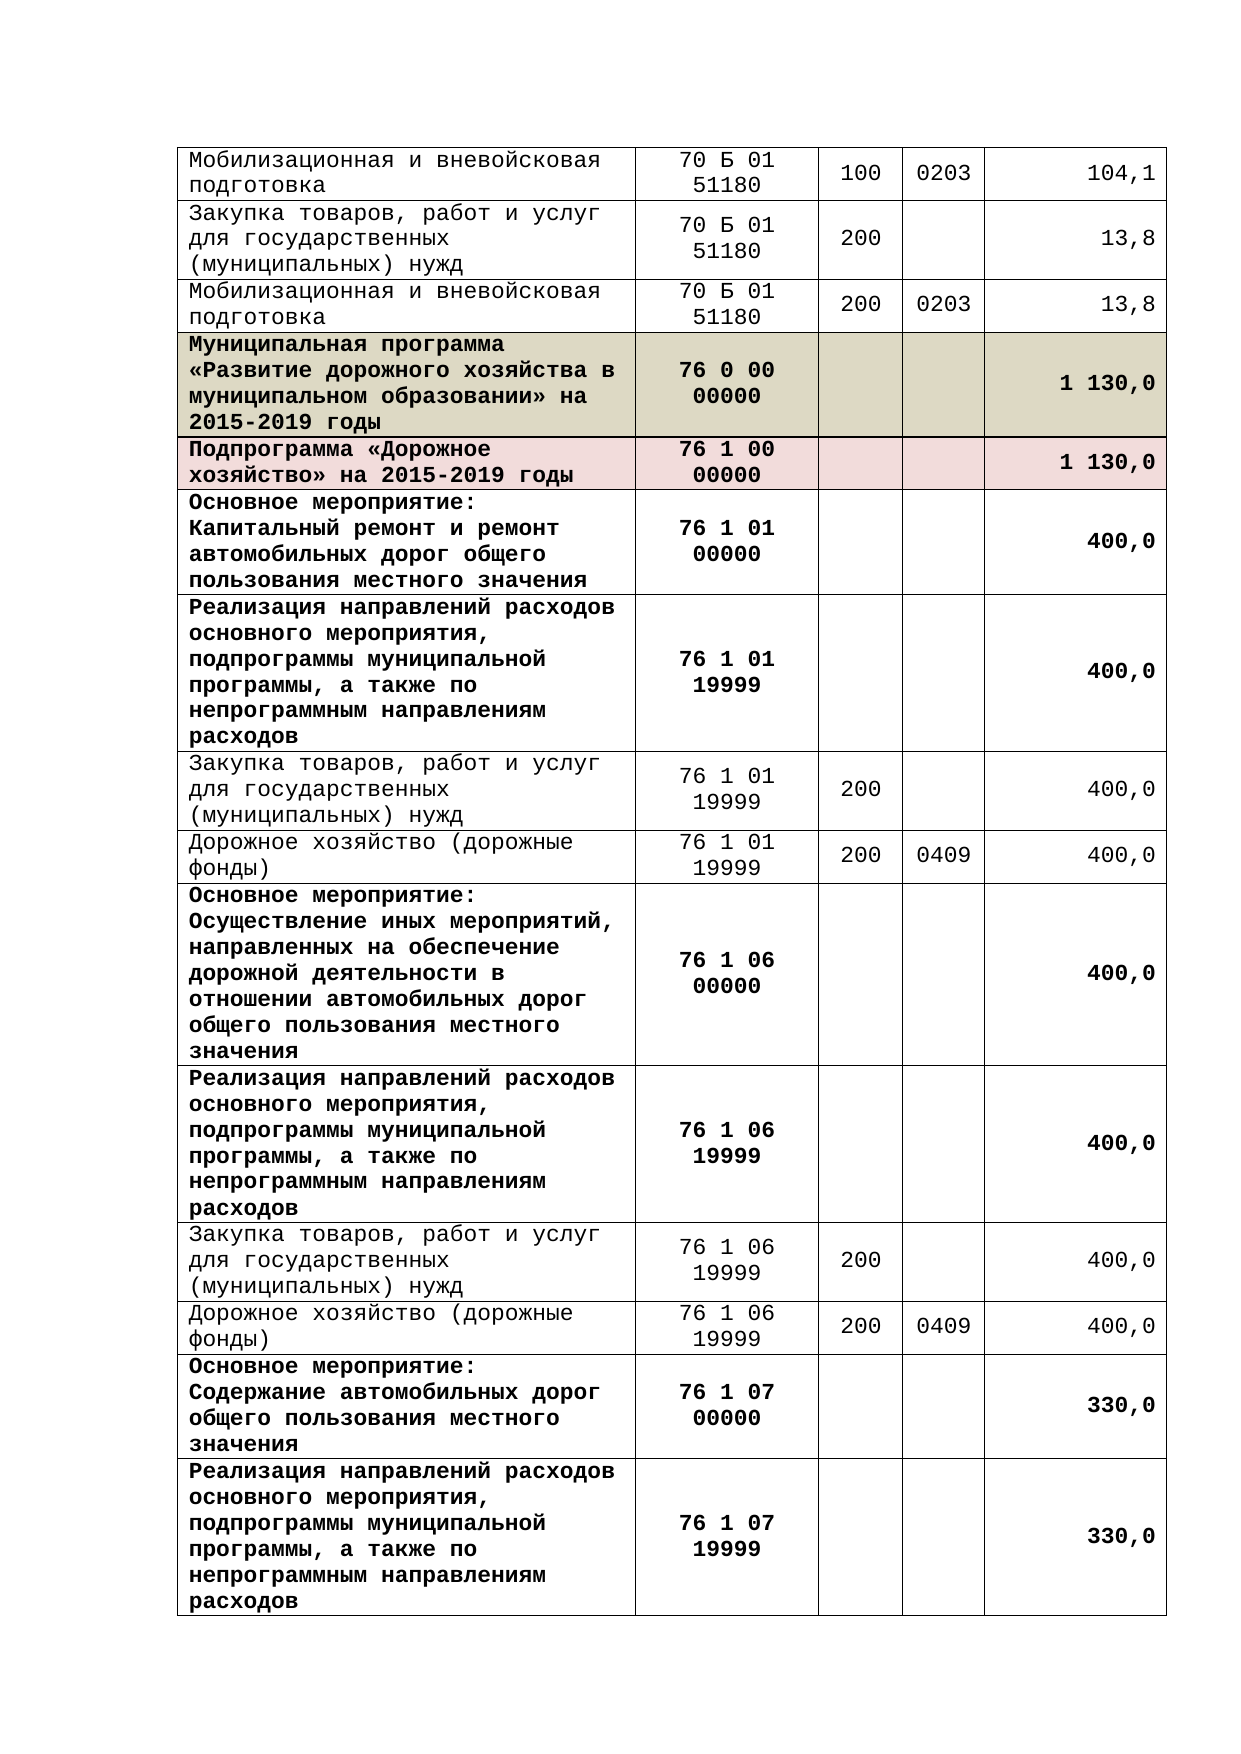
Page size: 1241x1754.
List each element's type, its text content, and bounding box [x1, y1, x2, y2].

table_cell [819, 595, 902, 751]
table_cell 400,0 [985, 752, 1166, 829]
table_cell 100 [819, 148, 902, 200]
table_cell 76 1 06 19999 [636, 1223, 818, 1301]
table_cell 70 Б 01 51180 [636, 280, 818, 332]
table_cell Закупка товаров, работ и услуг для государственных (муниципальных) нужд [178, 201, 635, 279]
table_cell Реализация направлений расходов основного мероприятия, подпрограммы муниципальной программы, а также по непрограммным направлениям расходов [178, 1459, 635, 1615]
table_cell 200 [819, 201, 902, 279]
table_cell 76 1 07 00000 [636, 1355, 818, 1458]
table_cell 400,0 [985, 1066, 1166, 1222]
table_cell Закупка товаров, работ и услуг для государственных (муниципальных) нужд [178, 752, 635, 829]
table_cell [819, 1355, 902, 1458]
table_cell 76 1 01 19999 [636, 595, 818, 751]
table_cell 1 130,0 [985, 438, 1166, 489]
table_cell 70 Б 01 51180 [636, 148, 818, 200]
table_cell 0409 [903, 831, 984, 882]
table_cell [819, 884, 902, 1065]
table_cell Дорожное хозяйство (дорожные фонды) [178, 831, 635, 882]
table_cell 200 [819, 831, 902, 882]
table_cell 70 Б 01 51180 [636, 201, 818, 279]
table_cell 200 [819, 752, 902, 829]
table_cell 400,0 [985, 595, 1166, 751]
table_cell [819, 438, 902, 489]
table_cell 0203 [903, 280, 984, 332]
table_cell 76 1 06 00000 [636, 884, 818, 1065]
table_cell 400,0 [985, 1302, 1166, 1353]
table_cell 330,0 [985, 1459, 1166, 1615]
table_cell 76 1 01 19999 [636, 831, 818, 882]
table_cell Реализация направлений расходов основного мероприятия, подпрограммы муниципальной программы, а также по непрограммным направлениям расходов [178, 595, 635, 751]
table_cell [903, 1459, 984, 1615]
table_cell 200 [819, 1223, 902, 1301]
table_cell Мобилизационная и вневойсковая подготовка [178, 280, 635, 332]
table_cell 1 130,0 [985, 333, 1166, 436]
table_cell 400,0 [985, 1223, 1166, 1301]
table_cell 0409 [903, 1302, 984, 1353]
table_cell 400,0 [985, 490, 1166, 594]
table_cell [903, 752, 984, 829]
table_cell [903, 884, 984, 1065]
table_cell Дорожное хозяйство (дорожные фонды) [178, 1302, 635, 1353]
table_cell [903, 490, 984, 594]
table_cell [819, 1066, 902, 1222]
table_cell [819, 333, 902, 436]
table_cell 200 [819, 1302, 902, 1353]
table_cell [903, 595, 984, 751]
table_cell [903, 201, 984, 279]
table_cell [903, 438, 984, 489]
table_cell 76 1 07 19999 [636, 1459, 818, 1615]
table_cell 13,8 [985, 280, 1166, 332]
table_cell Подпрограмма «Дорожное хозяйство» на 2015-2019 годы [178, 438, 635, 489]
table_cell 400,0 [985, 831, 1166, 882]
table_cell Основное мероприятие: Содержание автомобильных дорог общего пользования местного значения [178, 1355, 635, 1458]
table_cell 0203 [903, 148, 984, 200]
table_cell 76 1 01 19999 [636, 752, 818, 829]
table_cell 76 0 00 00000 [636, 333, 818, 436]
table_cell 76 1 06 19999 [636, 1066, 818, 1222]
table_cell 330,0 [985, 1355, 1166, 1458]
table_cell 76 1 00 00000 [636, 438, 818, 489]
table_cell [903, 1355, 984, 1458]
table_cell Муниципальная программа «Развитие дорожного хозяйства в муниципальном образовании» на 2015-2019 годы [178, 333, 635, 436]
table_cell Закупка товаров, работ и услуг для государственных (муниципальных) нужд [178, 1223, 635, 1301]
table_cell 400,0 [985, 884, 1166, 1065]
table_cell 76 1 01 00000 [636, 490, 818, 594]
table_cell Основное мероприятие: Осуществление иных мероприятий, направленных на обеспечение дорожной деятельности в отношении автомобильных дорог общего пользования местного значения [178, 884, 635, 1065]
table_cell [903, 1066, 984, 1222]
table_cell [819, 1459, 902, 1615]
table_cell 104,1 [985, 148, 1166, 200]
table_cell 13,8 [985, 201, 1166, 279]
table_cell Мобилизационная и вневойсковая подготовка [178, 148, 635, 200]
table_cell Реализация направлений расходов основного мероприятия, подпрограммы муниципальной программы, а также по непрограммным направлениям расходов [178, 1066, 635, 1222]
table_cell [903, 1223, 984, 1301]
table_cell Основное мероприятие: Капитальный ремонт и ремонт автомобильных дорог общего пользования местного значения [178, 490, 635, 594]
table_cell [903, 333, 984, 436]
table_cell 200 [819, 280, 902, 332]
table_cell [819, 490, 902, 594]
table_cell 76 1 06 19999 [636, 1302, 818, 1353]
